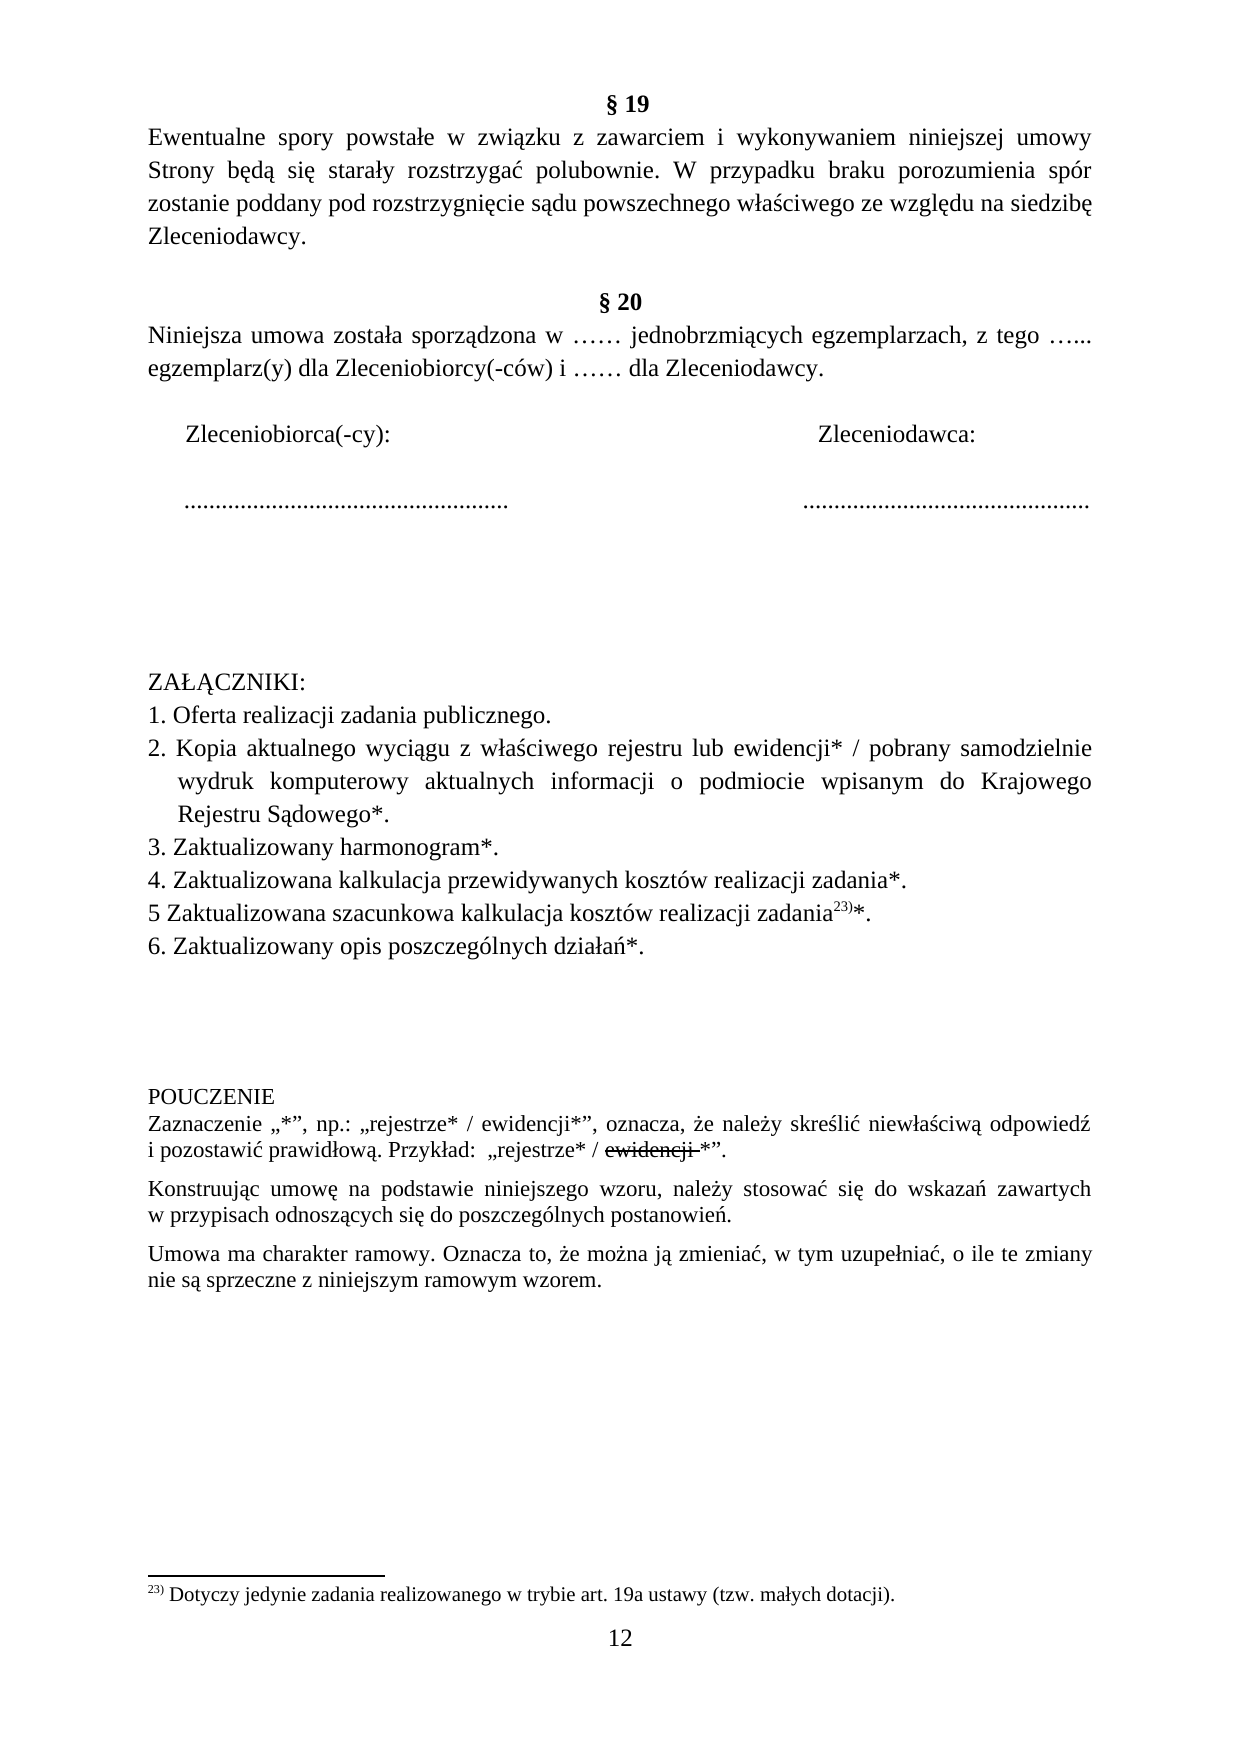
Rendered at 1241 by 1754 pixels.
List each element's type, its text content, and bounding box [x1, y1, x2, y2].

text 1. Oferta realizacji zadania publicznego. [148, 700, 1093, 729]
text ZAŁĄCZNIKI: [148, 667, 1093, 696]
text 6. Zaktualizowany opis poszczególnych działań*. [148, 931, 1093, 960]
text 5 Zaktualizowana szacunkowa kalkulacja kosztów realizacji zadania)*. [148, 898, 1093, 927]
text Zaznaczenie „*”, np.: „rejestrze* / ewidencji*”, oznacza, że należy skreślić niewłaściwą odpowiedź i pozostawić prawidłową. Przykład: „rejestrze* / ewidencji *”. [148, 1110, 1093, 1162]
text § 19 [162, 89, 1093, 117]
text Zleceniobiorca(-cy): Zleceniodawca: [185, 419, 1093, 448]
text Umowa ma charakter ramowy. Oznacza to, że można ją zmieniać, w tym uzupełniać, o ile te zmiany nie są sprzeczne z niniejszym ramowym wzorem. [148, 1240, 1093, 1293]
text 3. Zaktualizowany harmonogram*. [148, 832, 1093, 861]
text .................................................... .............................................. [177, 485, 1093, 514]
text POUCZENIE [148, 1083, 1225, 1110]
text § 20 [148, 287, 1093, 316]
text 4. Zaktualizowana kalkulacja przewidywanych kosztów realizacji zadania*. [148, 865, 1093, 894]
text 2. Kopia aktualnego wyciągu z właściwego rejestru lub ewidencji* / pobrany samodzielnie wydruk komputerowy aktualnych informacji o podmiocie wpisanym do Krajowego Rejestru Sądowego*. [148, 733, 1093, 828]
text Niniejsza umowa została sporządzona w …… jednobrzmiących egzemplarzach, z tego …... egzemplarz(y) dla Zleceniobiorcy(-ców) i …… dla Zleceniodawcy. [148, 320, 1093, 382]
text Konstruując umowę na podstawie niniejszego wzoru, należy stosować się do wskazań zawartych w przypisach odnoszących się do poszczególnych postanowień. [148, 1175, 1093, 1228]
text Ewentualne spory powstałe w związku z zawarciem i wykonywaniem niniejszej umowy Strony będą się starały rozstrzygać polubownie. W przypadku braku porozumienia spór zostanie poddany pod rozstrzygnięcie sądu powszechnego właściwego ze względu na siedzibę Zleceniodawcy. [148, 122, 1093, 249]
